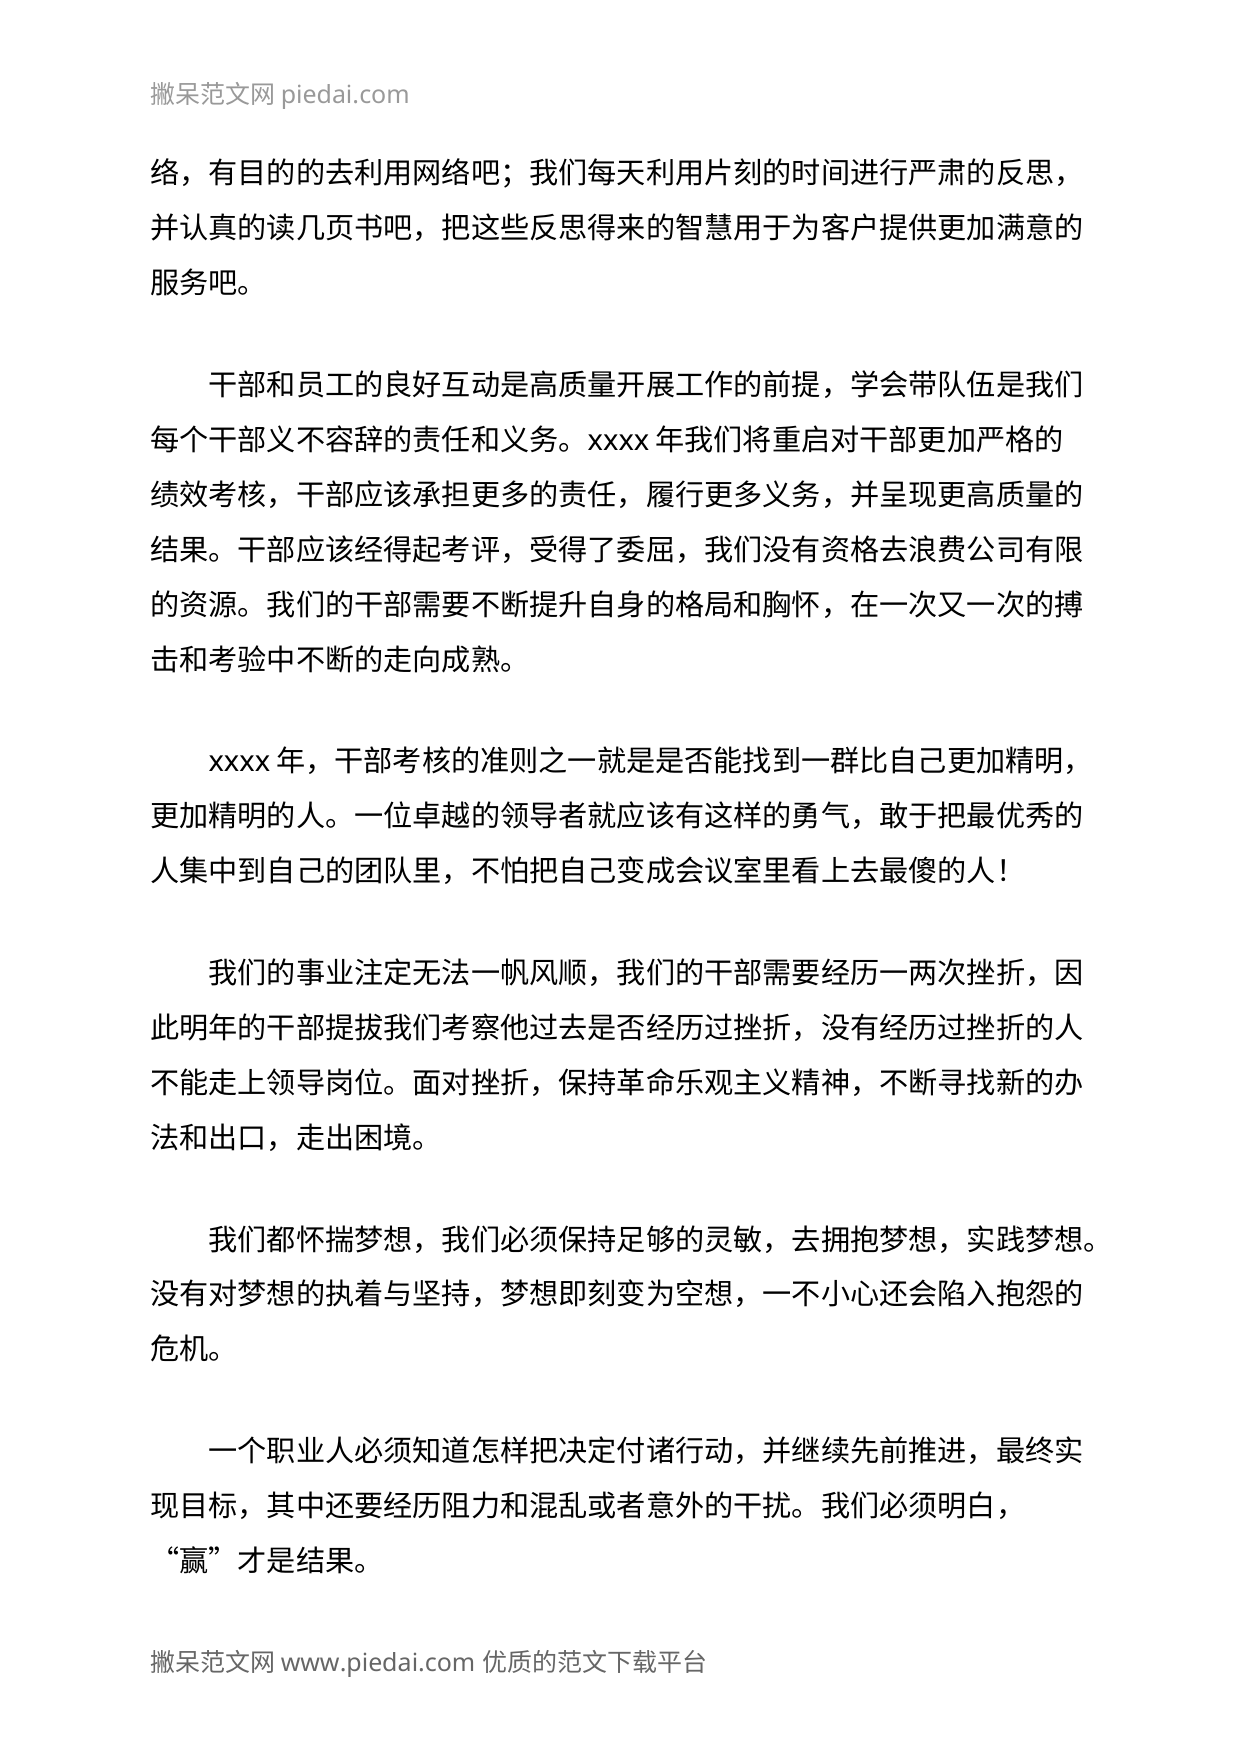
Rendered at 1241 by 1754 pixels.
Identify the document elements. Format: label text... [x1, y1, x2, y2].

text 一个职业人必须知道怎样把决定付诸行动，并继续先前推进，最终实现目标，其中还要经历阻力和混乱或者意外的干扰。我们必须明白，“赢”才是结果。 [150, 1428, 1090, 1580]
text xxxx年，干部考核的准则之一就是是否能找到一群比自己更加精明，更加精明的人。一位卓越的领导者就应该有这样的勇气，敢于把最优秀的人集中到自己的团队里，不怕把自己变成会议室里看上去最傻的人！ [150, 738, 1090, 890]
text 干部和员工的良好互动是高质量开展工作的前提，学会带队伍是我们每个干部义不容辞的责任和义务。xxxx年我们将重启对干部更加严格的绩效考核，干部应该承担更多的责任，履行更多义务，并呈现更高质量的结果。干部应该经得起考评，受得了委屈，我们没有资格去浪费公司有限的资源。我们的干部需要不断提升自身的格局和胸怀，在一次又一次的搏击和考验中不断的走向成熟。 [150, 362, 1090, 678]
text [150, 150, 1090, 302]
text 我们都怀揣梦想，我们必须保持足够的灵敏，去拥抱梦想，实践梦想。没有对梦想的执着与坚持，梦想即刻变为空想，一不小心还会陷入抱怨的危机。 [150, 1216, 1090, 1368]
text 我们的事业注定无法一帆风顺，我们的干部需要经历一两次挫折，因此明年的干部提拔我们考察他过去是否经历过挫折，没有经历过挫折的人不能走上领导岗位。面对挫折，保持革命乐观主义精神，不断寻找新的办法和出口，走出困境。 [150, 949, 1090, 1157]
